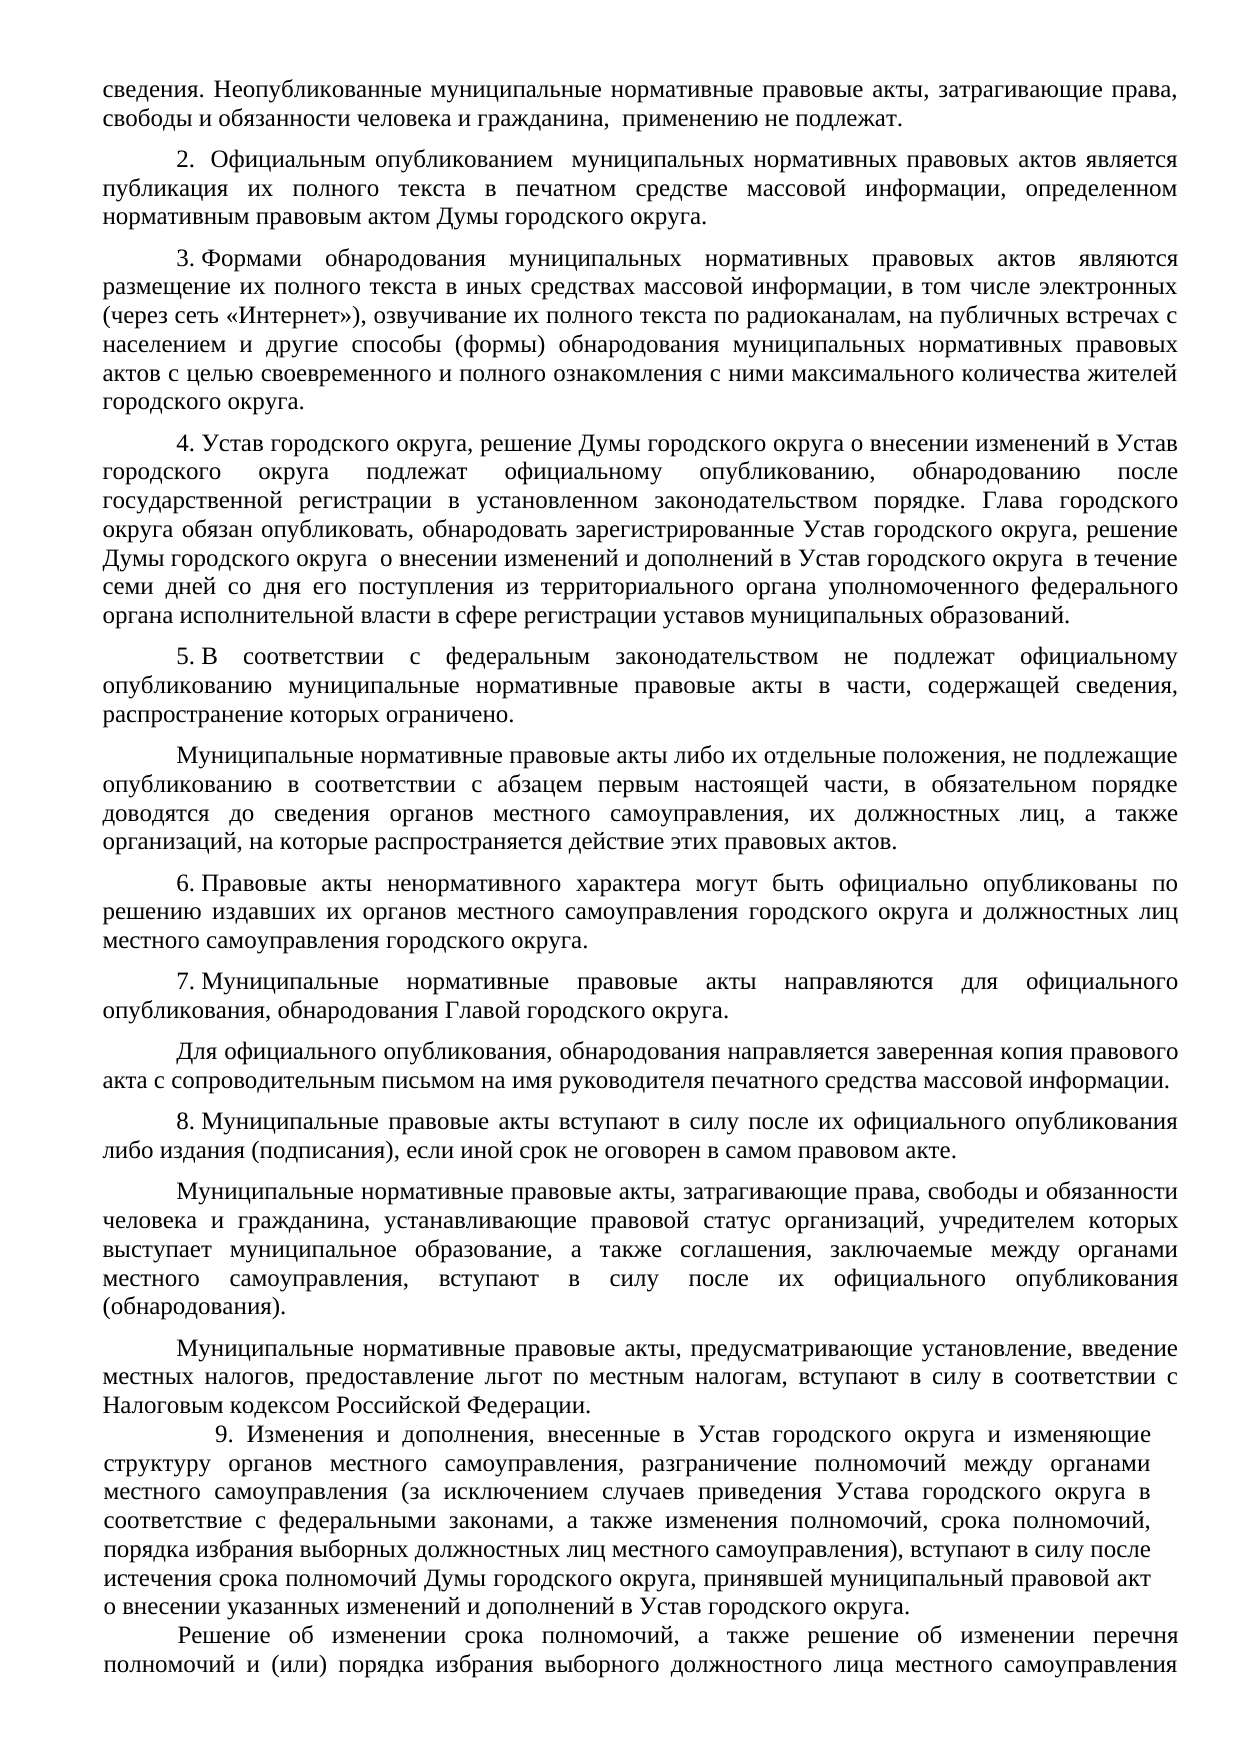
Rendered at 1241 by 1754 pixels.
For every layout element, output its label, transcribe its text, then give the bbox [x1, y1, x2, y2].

text 3. Формами обнародования муниципальных нормативных правовых актов являются размещение их полного текста в иных средствах массовой информации, в том числе электронных (через сеть «Интернет»), озвучивание их полного текста по радиоканалам, на публичных встречах с населением и другие способы (формы) обнародования муниципальных нормативных правовых актов с целью своевременного и полного ознакомления с ними максимального количества жителей городского округа. [102, 243, 1179, 415]
text Муниципальные нормативные правовые акты либо их отдельные положения, не подлежащие опубликованию в соответствии с абзацем первым настоящей части, в обязательном порядке доводятся до сведения органов местного самоуправления, их должностных лиц, а также организаций, на которые распространяется действие этих правовых актов. [102, 740, 1179, 855]
text 6. Правовые акты ненормативного характера могут быть официально опубликованы по решению издавших их органов местного самоуправления городского округа и должностных лиц местного самоуправления городского округа. [102, 868, 1179, 954]
text Муниципальные нормативные правовые акты, предусматривающие установление, введение местных налогов, предоставление льгот по местным налогам, вступают в силу в соответствии с Налоговым кодексом Российской Федерации. [102, 1333, 1179, 1419]
text 2. Официальным опубликованием муниципальных нормативных правовых актов является публикация их полного текста в печатном средстве массовой информации, определенном нормативным правовым актом Думы городского округа. [102, 144, 1179, 230]
text Муниципальные нормативные правовые акты, затрагивающие права, свободы и обязанности человека и гражданина, устанавливающие правовой статус организаций, учредителем которых выступает муниципальное образование, а также соглашения, заключаемые между органами местного самоуправления, вступают в силу после их официального опубликования (обнародования). [102, 1176, 1179, 1320]
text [103, 1620, 1179, 1678]
text 7. Муниципальные нормативные правовые акты направляются для официального опубликования, обнародования Главой городского округа. [102, 966, 1179, 1024]
text 8. Муниципальные правовые акты вступают в силу после их официального опубликования либо издания (подписания), если иной срок не оговорен в самом правовом акте. [102, 1106, 1179, 1164]
text Для официального опубликования, обнародования направляется заверенная копия правового акта с сопроводительным письмом на имя руководителя печатного средства массовой информации. [102, 1036, 1179, 1094]
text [102, 74, 1179, 131]
text 9. Изменения и дополнения, внесенные в Устав городского округа и изменяющие структуру органов местного самоуправления, разграничение полномочий между органами местного самоуправления (за исключением случаев приведения Устава городского округа в соответствие с федеральными законами, а также изменения полномочий, срока полномочий, порядка избрания выборных должностных лиц местного самоуправления), вступают в силу после истечения срока полномочий Думы городского округа, принявшей муниципальный правовой акт о внесении указанных изменений и дополнений в Устав городского округа. [103, 1419, 1152, 1620]
text 4. Устав городского округа, решение Думы городского округа о внесении изменений в Устав городского округа подлежат официальному опубликованию, обнародованию после государственной регистрации в установленном законодательством порядке. Глава городского округа обязан опубликовать, обнародовать зарегистрированные Устав городского округа, решение Думы городского округа о внесении изменений и дополнений в Устав городского округа в течение семи дней со дня его поступления из территориального органа уполномоченного федерального органа исполнительной власти в сфере регистрации уставов муниципальных образований. [102, 428, 1179, 629]
text 5. В соответствии с федеральным законодательством не подлежат официальному опубликованию муниципальные нормативные правовые акты в части, содержащей сведения, распространение которых ограничено. [102, 641, 1179, 728]
